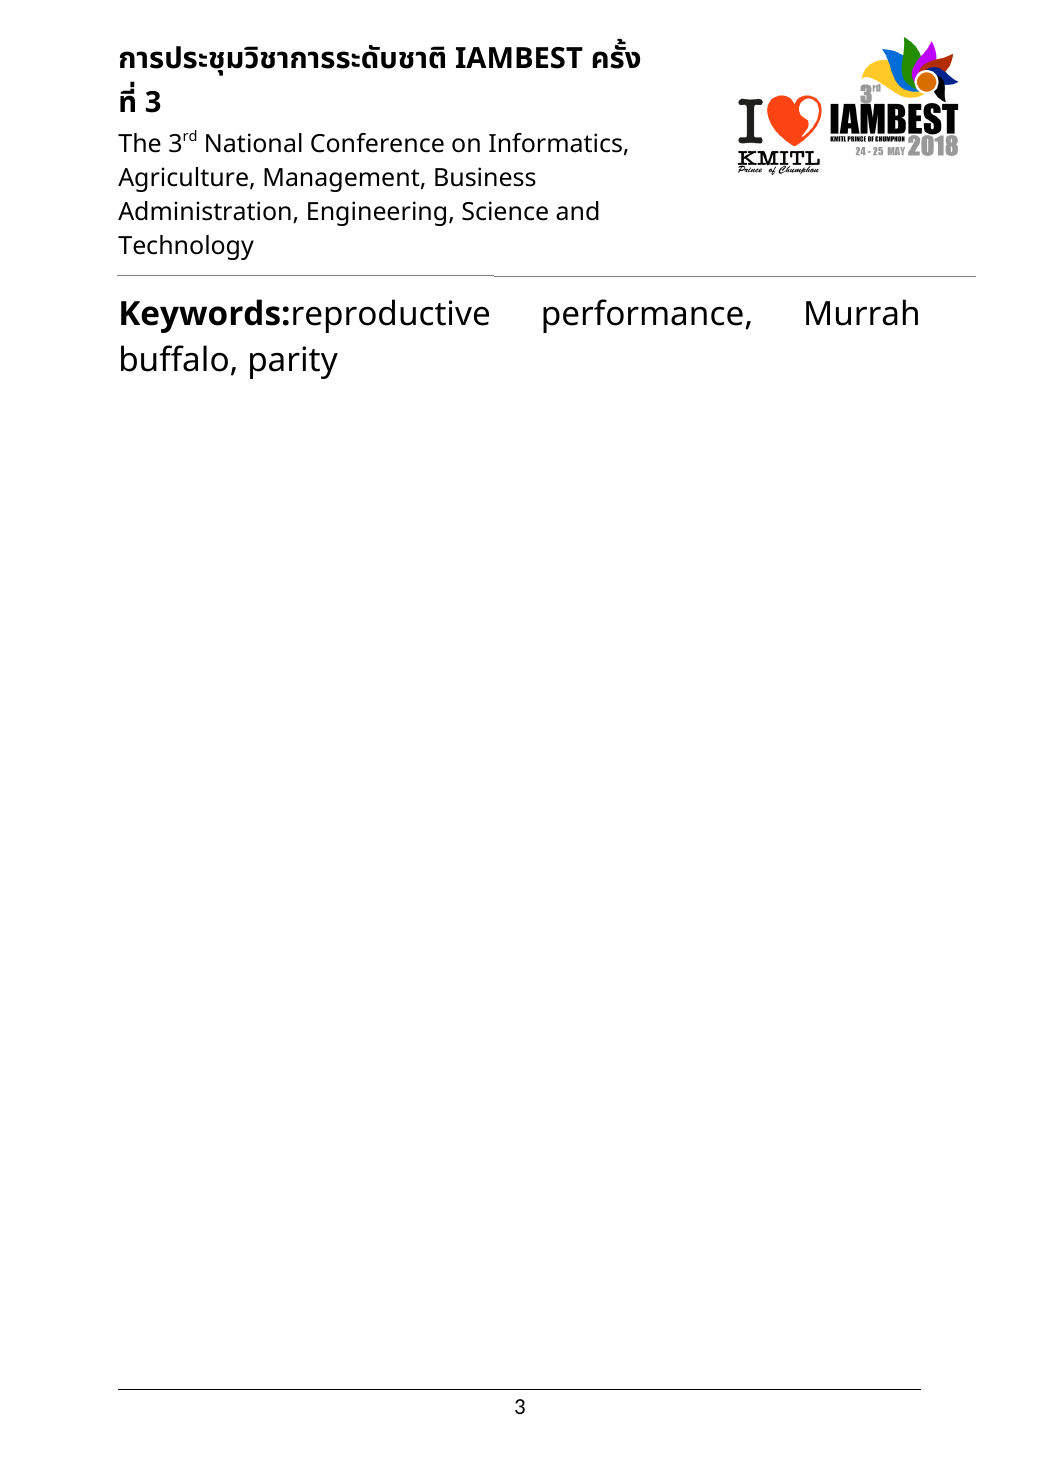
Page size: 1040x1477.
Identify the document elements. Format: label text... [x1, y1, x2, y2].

text Keywords:reproductive performance, Murrah buffalo, parity [118, 290, 921, 381]
picture [736, 37, 959, 176]
